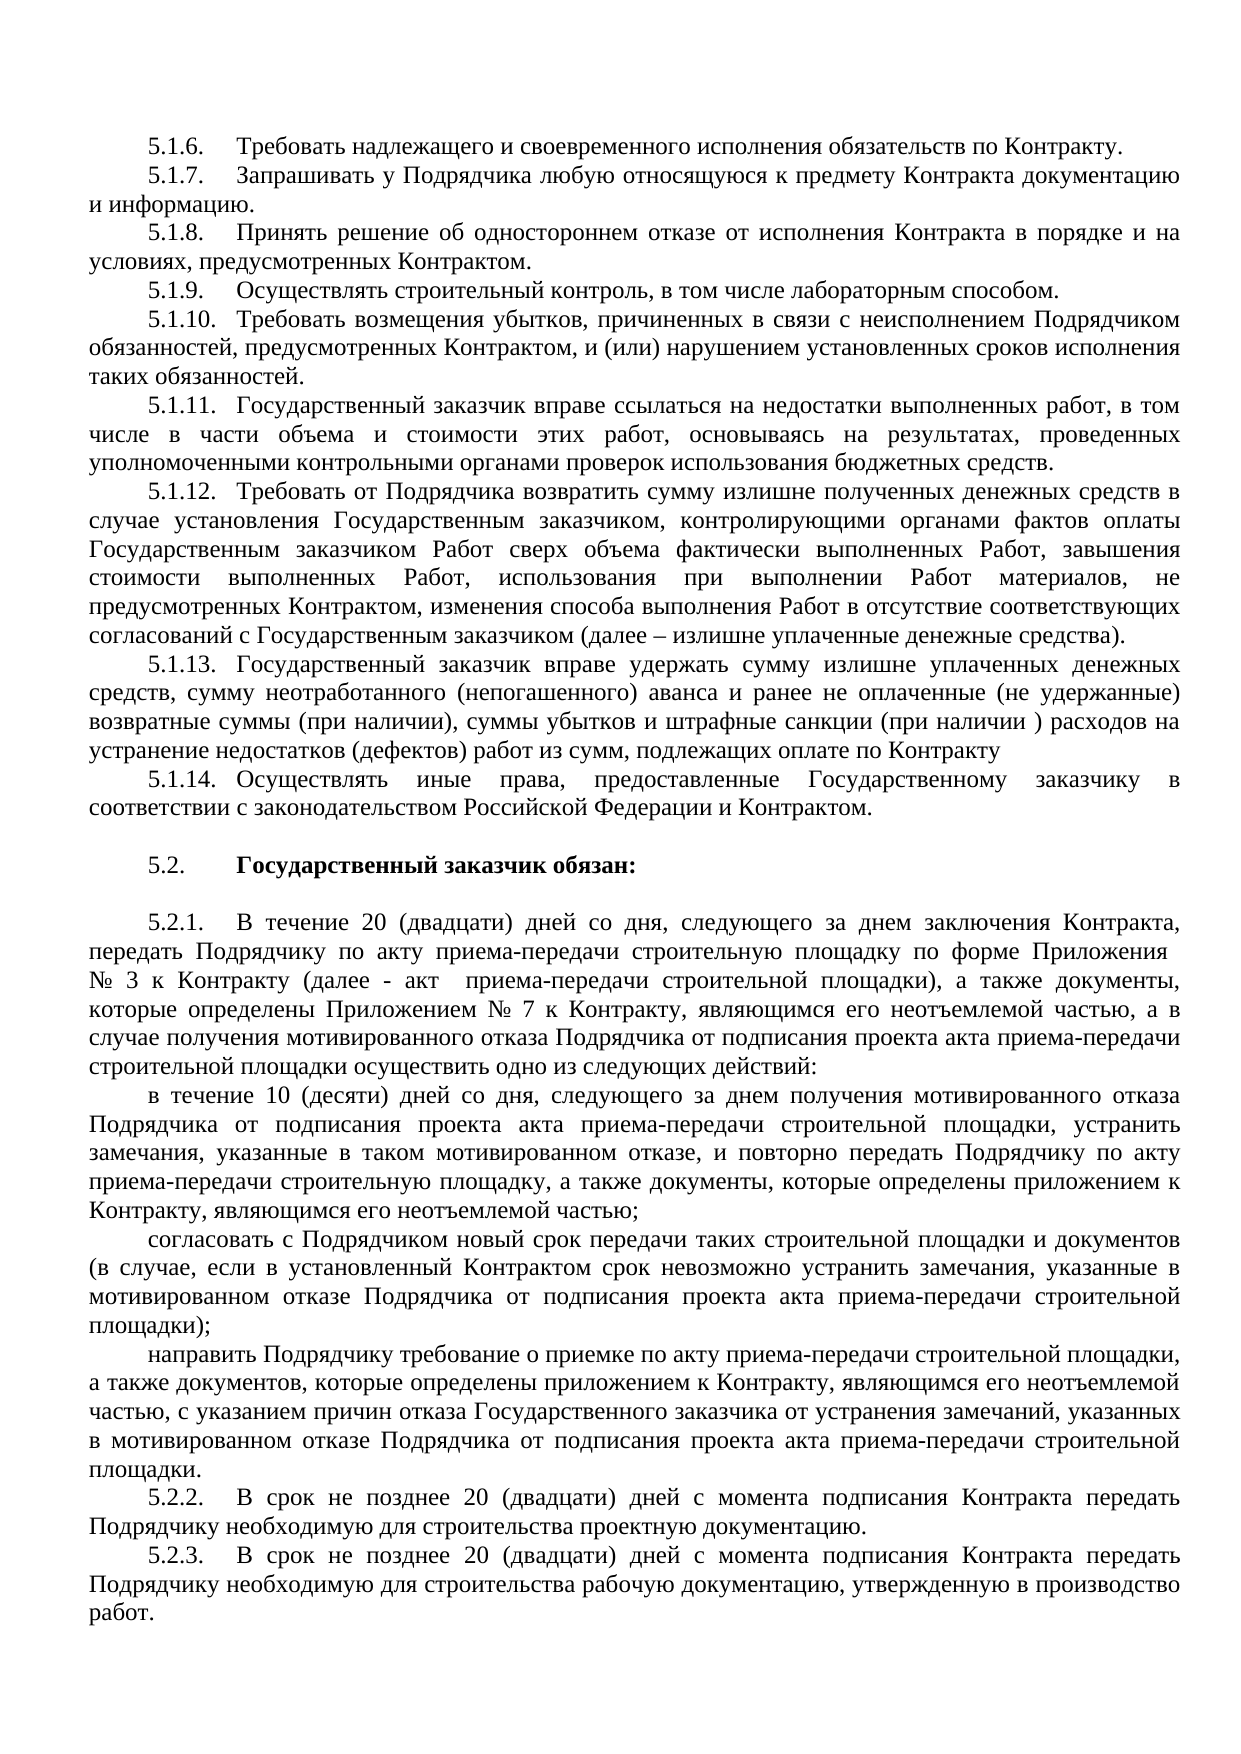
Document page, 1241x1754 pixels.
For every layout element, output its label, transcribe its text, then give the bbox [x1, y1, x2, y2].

list Принять решение об одностороннем отказе от исполнения Контракта в порядке и на условиях, предусмотренных Контрактом. [89, 217, 1181, 275]
list Требовать возмещения убытков, причиненных в связи с неисполнением Подрядчиком обязанностей, предусмотренных Контрактом, и (или) нарушением установленных сроков исполнения таких обязанностей. [89, 304, 1181, 390]
list Требовать надлежащего и своевременного исполнения обязательств по Контракту. [89, 131, 1181, 160]
list Запрашивать у Подрядчика любую относящуюся к предмету Контракта документацию и информацию. [89, 160, 1181, 217]
list Осуществлять иные права, предоставленные Государственному заказчику в соответствии с законодательством Российской Федерации и Контрактом. [89, 764, 1181, 821]
list В течение 20 (двадцати) дней со дня, следующего за днем заключения Контракта, передать Подрядчику по акту приема-передачи строительную площадку по форме Приложения № 3 к Контракту (далее - акт приема-передачи строительной площадки), а также документы, которые определены Приложением № 7 к Контракту, являющимся его неотъемлемой частью, а в случае получения мотивированного отказа Подрядчика от подписания проекта акта приема-передачи строительной площадки осуществить одно из следующих действий: [89, 907, 1181, 1080]
list Государственный заказчик вправе удержать сумму излишне уплаченных денежных средств, сумму неотработанного (непогашенного) аванса и ранее не оплаченные (не удержанные) возвратные суммы (при наличии), суммы убытков и штрафные санкции (при наличии ) расходов на устранение недостатков (дефектов) работ из сумм, подлежащих оплате по Контракту [89, 649, 1181, 764]
list В срок не позднее 20 (двадцати) дней с момента подписания Контракта передать Подрядчику необходимую для строительства рабочую документацию, утвержденную в производство работ. [89, 1540, 1181, 1626]
list Государственный заказчик вправе ссылаться на недостатки выполненных работ, в том числе в части объема и стоимости этих работ, основываясь на результатах, проведенных уполномоченными контрольными органами проверок использования бюджетных средств. [89, 390, 1181, 476]
list Требовать от Подрядчика возвратить сумму излишне полученных денежных средств в случае установления Государственным заказчиком, контролирующими органами фактов оплаты Государственным заказчиком Работ сверх объема фактически выполненных Работ, завышения стоимости выполненных Работ, использования при выполнении Работ материалов, не предусмотренных Контрактом, изменения способа выполнения Работ в отсутствие соответствующих согласований с Государственным заказчиком (далее – излишне уплаченные денежные средства). [89, 476, 1181, 649]
text в течение 10 (десяти) дней со дня, следующего за днем получения мотивированного отказа Подрядчика от подписания проекта акта приема-передачи строительной площадки, устранить замечания, указанные в таком мотивированном отказе, и повторно передать Подрядчику по акту приема-передачи строительную площадку, а также документы, которые определены приложением к Контракту, являющимся его неотъемлемой частью; [89, 1080, 1181, 1224]
text согласовать с Подрядчиком новый срок передачи таких строительной площадки и документов (в случае, если в установленный Контрактом срок невозможно устранить замечания, указанные в мотивированном отказе Подрядчика от подписания проекта акта приема-передачи строительной площадки); [89, 1224, 1181, 1339]
list В срок не позднее 20 (двадцати) дней с момента подписания Контракта передать Подрядчику необходимую для строительства проектную документацию. [89, 1482, 1181, 1540]
text направить Подрядчику требование о приемке по акту приема-передачи строительной площадки, а также документов, которые определены приложением к Контракту, являющимся его неотъемлемой частью, с указанием причин отказа Государственного заказчика от устранения замечаний, указанных в мотивированном отказе Подрядчика от подписания проекта акта приема-передачи строительной площадки. [89, 1339, 1181, 1482]
list Осуществлять строительный контроль, в том числе лабораторным способом. [89, 275, 1181, 304]
list Государственный заказчик обязан: [89, 850, 1181, 879]
